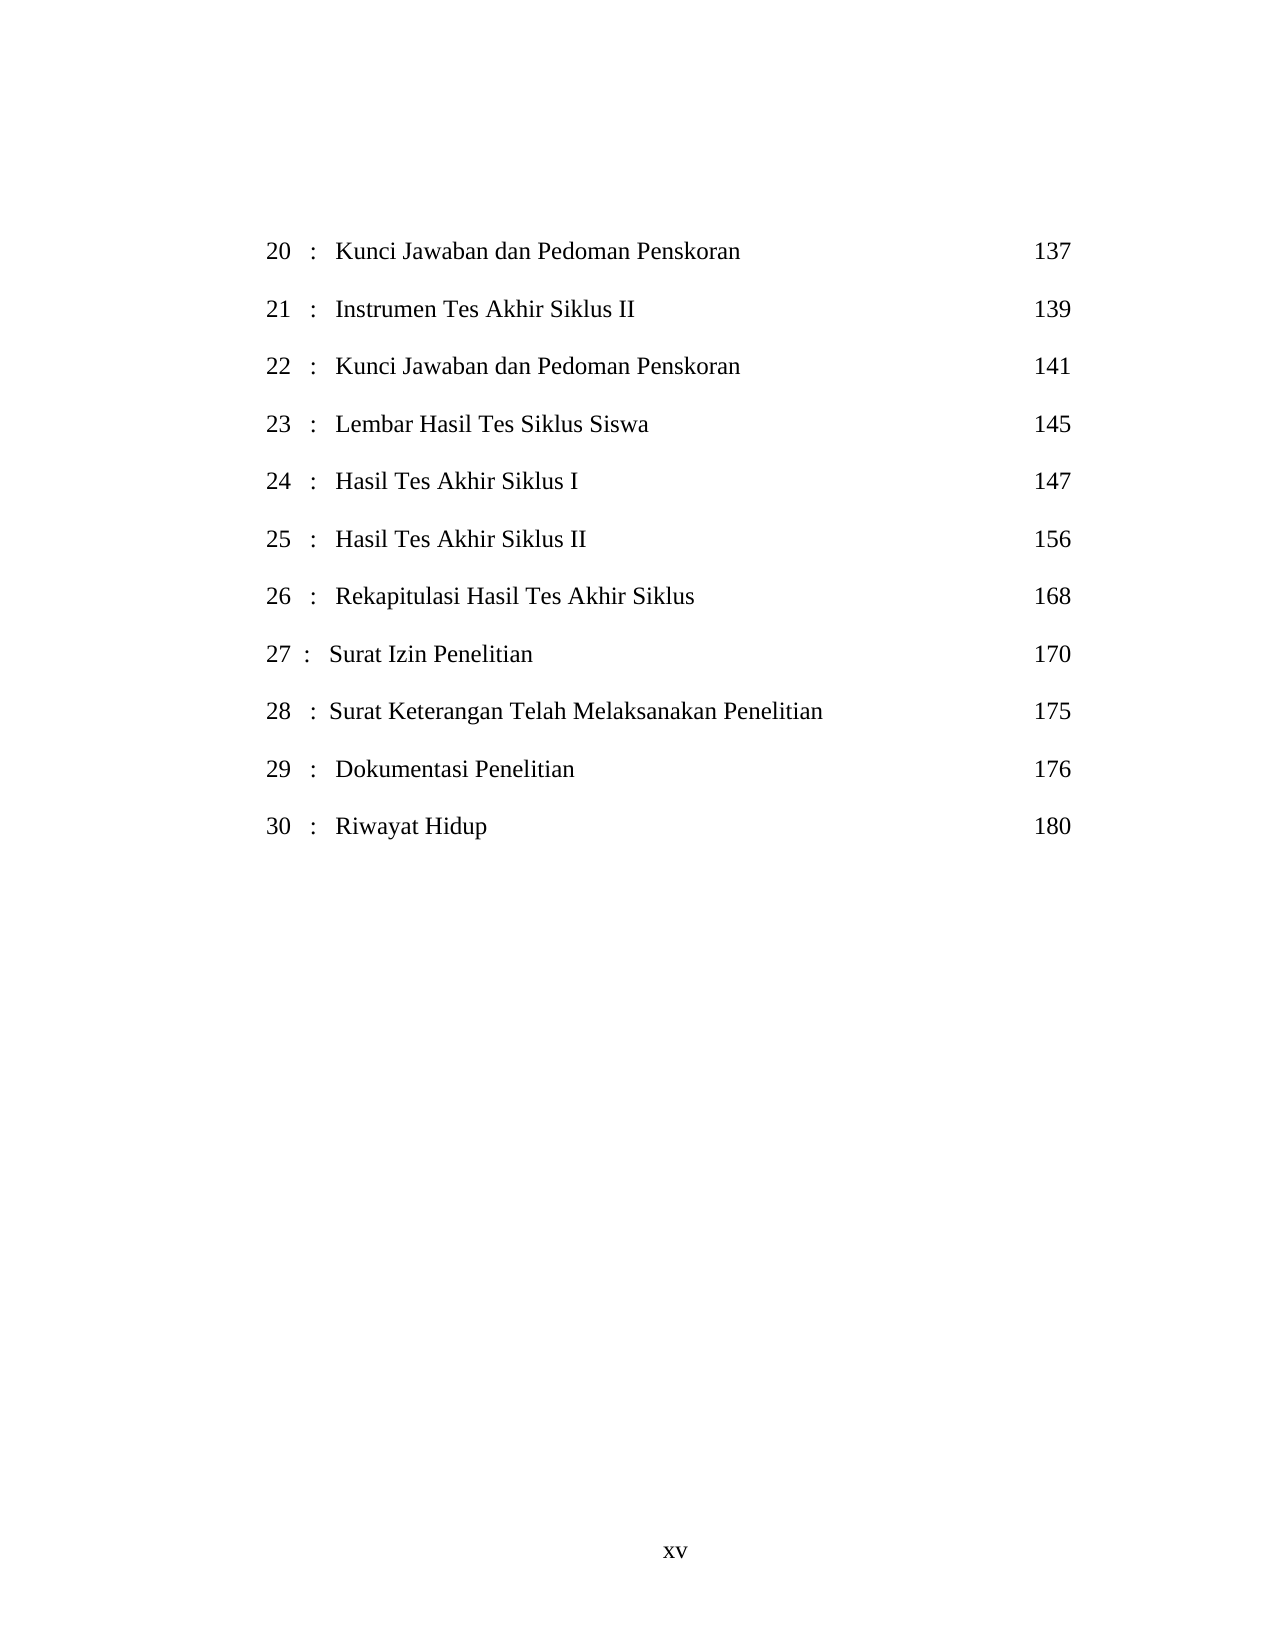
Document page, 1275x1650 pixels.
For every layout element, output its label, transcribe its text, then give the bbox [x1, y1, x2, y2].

text 23 : Lembar Hasil Tes Siklus Siswa 145 [266, 409, 1098, 437]
text 21 : Instrumen Tes Akhir Siklus II 139 [266, 294, 1098, 322]
text 29 : Dokumentasi Penelitian 176 [266, 754, 1098, 782]
text 24 : Hasil Tes Akhir Siklus I 147 [266, 466, 1098, 495]
text 30 : Riwayat Hidup 180 [266, 811, 1098, 840]
text 20 : Kunci Jawaban dan Pedoman Penskoran 137 [266, 236, 1098, 265]
text 25 : Hasil Tes Akhir Siklus II 156 [266, 524, 1098, 552]
text 26 : Rekapitulasi Hasil Tes Akhir Siklus 168 [266, 581, 1098, 610]
text 27 : Surat Izin Penelitian 170 [266, 639, 1098, 667]
text 28 : Surat Keterangan Telah Melaksanakan Penelitian 175 [266, 696, 1098, 725]
text 22 : Kunci Jawaban dan Pedoman Penskoran 141 [266, 351, 1098, 380]
